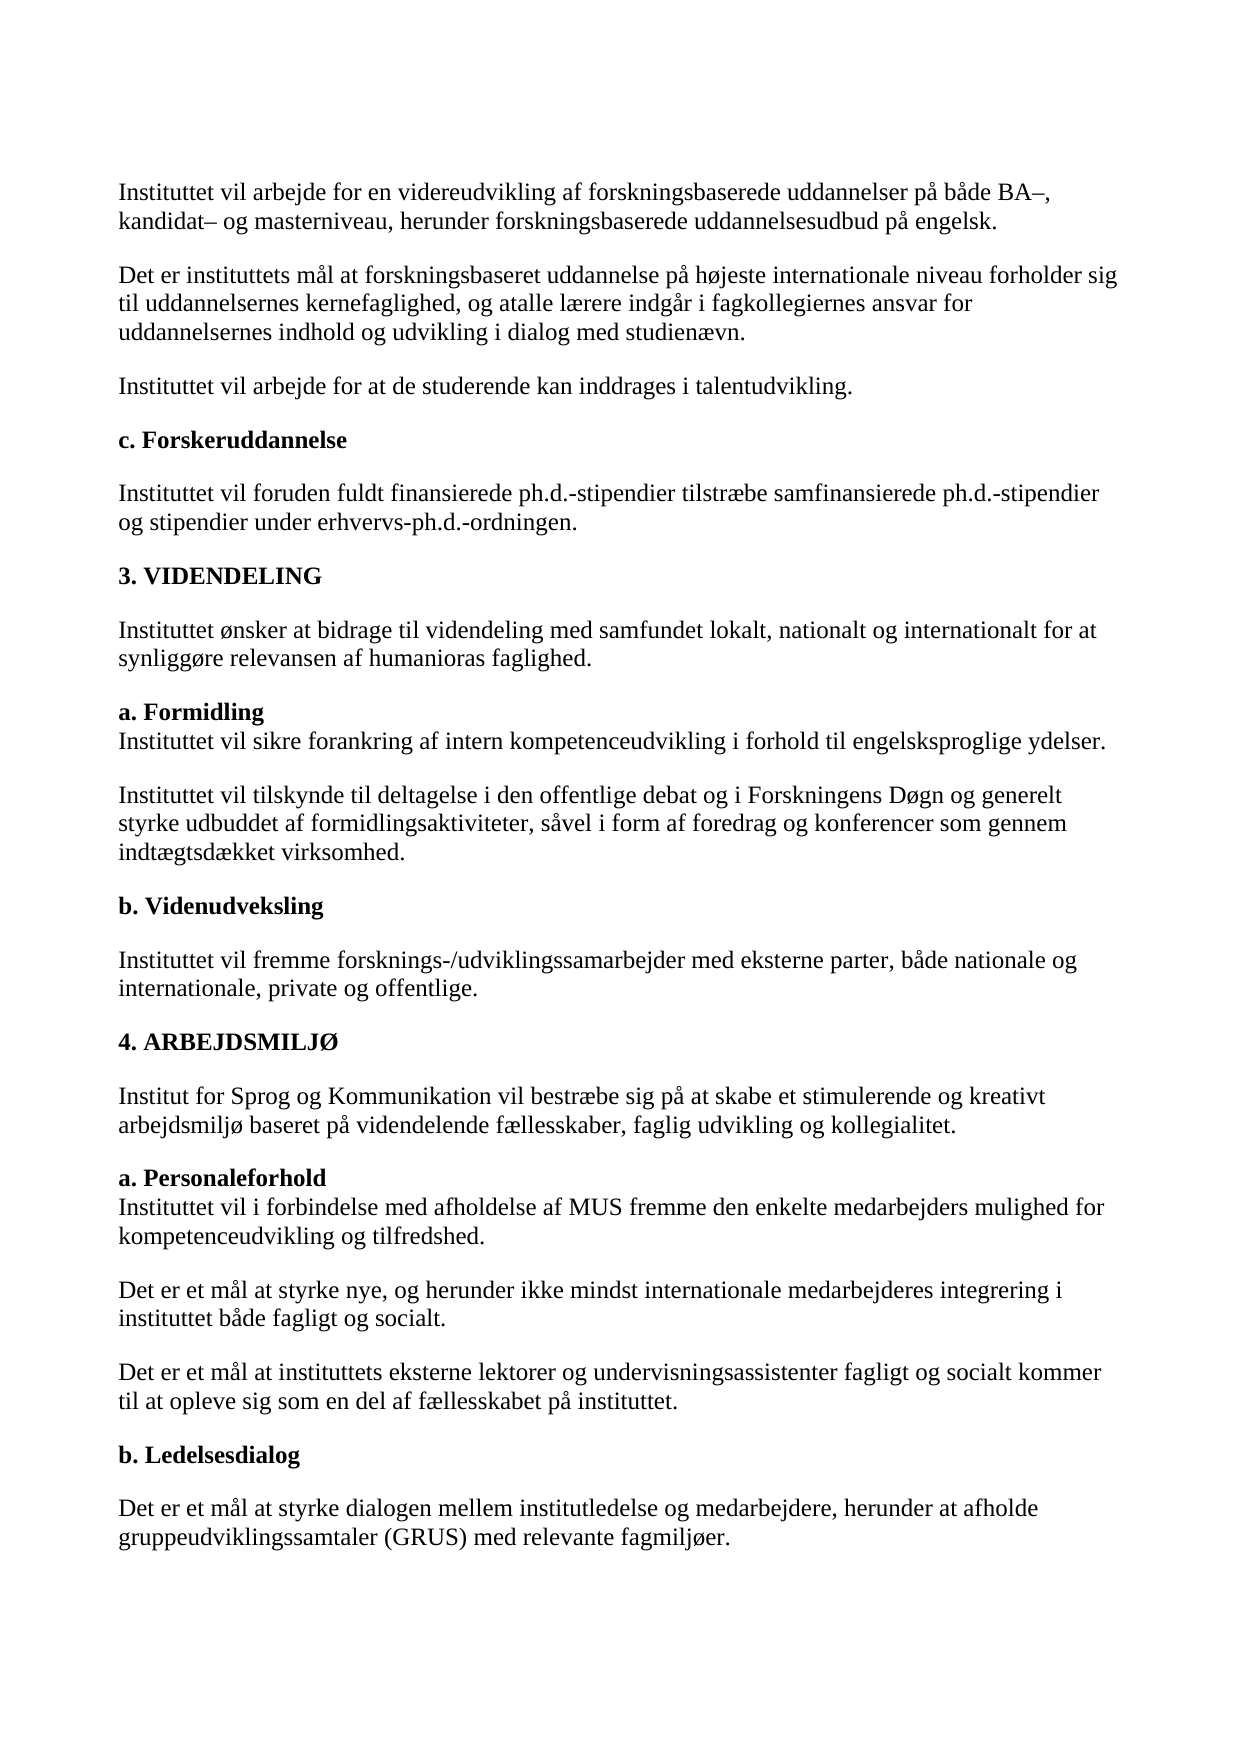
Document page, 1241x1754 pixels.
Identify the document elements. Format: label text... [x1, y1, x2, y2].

text a. Formidling [118, 697, 1122, 726]
text Det er et mål at styrke nye, og herunder ikke mindst internationale medarbejderes integrering i instituttet både fagligt og socialt. [118, 1275, 1122, 1332]
text c. Forskeruddannelse [118, 425, 1122, 453]
text Institut for Sprog og Kommunikation vil bestræbe sig på at skabe et stimulerende og kreativt arbejdsmiljø baseret på videndelende fællesskaber, faglig udvikling og kollegialitet. [118, 1081, 1122, 1138]
text Det er et mål at styrke dialogen mellem institutledelse og medarbejdere, herunder at afholde gruppeudviklingssamtaler (GRUS) med relevante fagmiljøer. [118, 1493, 1122, 1551]
text 3. VIDENDELING [118, 561, 1122, 590]
text Instituttet vil fremme forsknings-/udviklingssamarbejder med eksterne parter, både nationale og internationale, private og offentlige. [118, 945, 1122, 1002]
text Instituttet vil sikre forankring af intern kompetenceudvikling i forhold til engelsksproglige ydelser. [118, 726, 1122, 755]
text Instituttet ønsker at bidrage til videndeling med samfundet lokalt, nationalt og internationalt for at synliggøre relevansen af humanioras faglighed. [118, 615, 1122, 672]
text 4. ARBEJDSMILJØ [118, 1027, 1122, 1056]
text b. Videnudveksling [118, 891, 1122, 920]
text Instituttet vil tilskynde til deltagelse i den offentlige debat og i Forskningens Døgn og generelt styrke udbuddet af formidlingsaktiviteter, såvel i form af foredrag og konferencer som gennem indtægtsdækket virksomhed. [118, 780, 1122, 866]
text Instituttet vil arbejde for en videreudvikling af forskningsbaserede uddannelser på både BA–, kandidat– og masterniveau, herunder forskningsbaserede uddannelsesudbud på engelsk. [118, 177, 1122, 235]
text Instituttet vil i forbindelse med afholdelse af MUS fremme den enkelte medarbejders mulighed for kompetenceudvikling og tilfredshed. [118, 1192, 1122, 1250]
text b. Ledelsesdialog [118, 1440, 1122, 1468]
text Instituttet vil foruden fuldt finansierede ph.d.-stipendier tilstræbe samfinansierede ph.d.-stipendier og stipendier under erhvervs-ph.d.-ordningen. [118, 478, 1122, 536]
text a. Personaleforhold [118, 1163, 1122, 1192]
text Instituttet vil arbejde for at de studerende kan inddrages i talentudvikling. [118, 371, 1122, 400]
text Det er et mål at instituttets eksterne lektorer og undervisningsassistenter fagligt og socialt kommer til at opleve sig som en del af fællesskabet på instituttet. [118, 1357, 1122, 1415]
text Det er instituttets mål at forskningsbaseret uddannelse på højeste internationale niveau forholder sig til uddannelsernes kernefaglighed, og atalle lærere indgår i fagkollegiernes ansvar for uddannelsernes indhold og udvikling i dialog med studienævn. [118, 260, 1122, 346]
